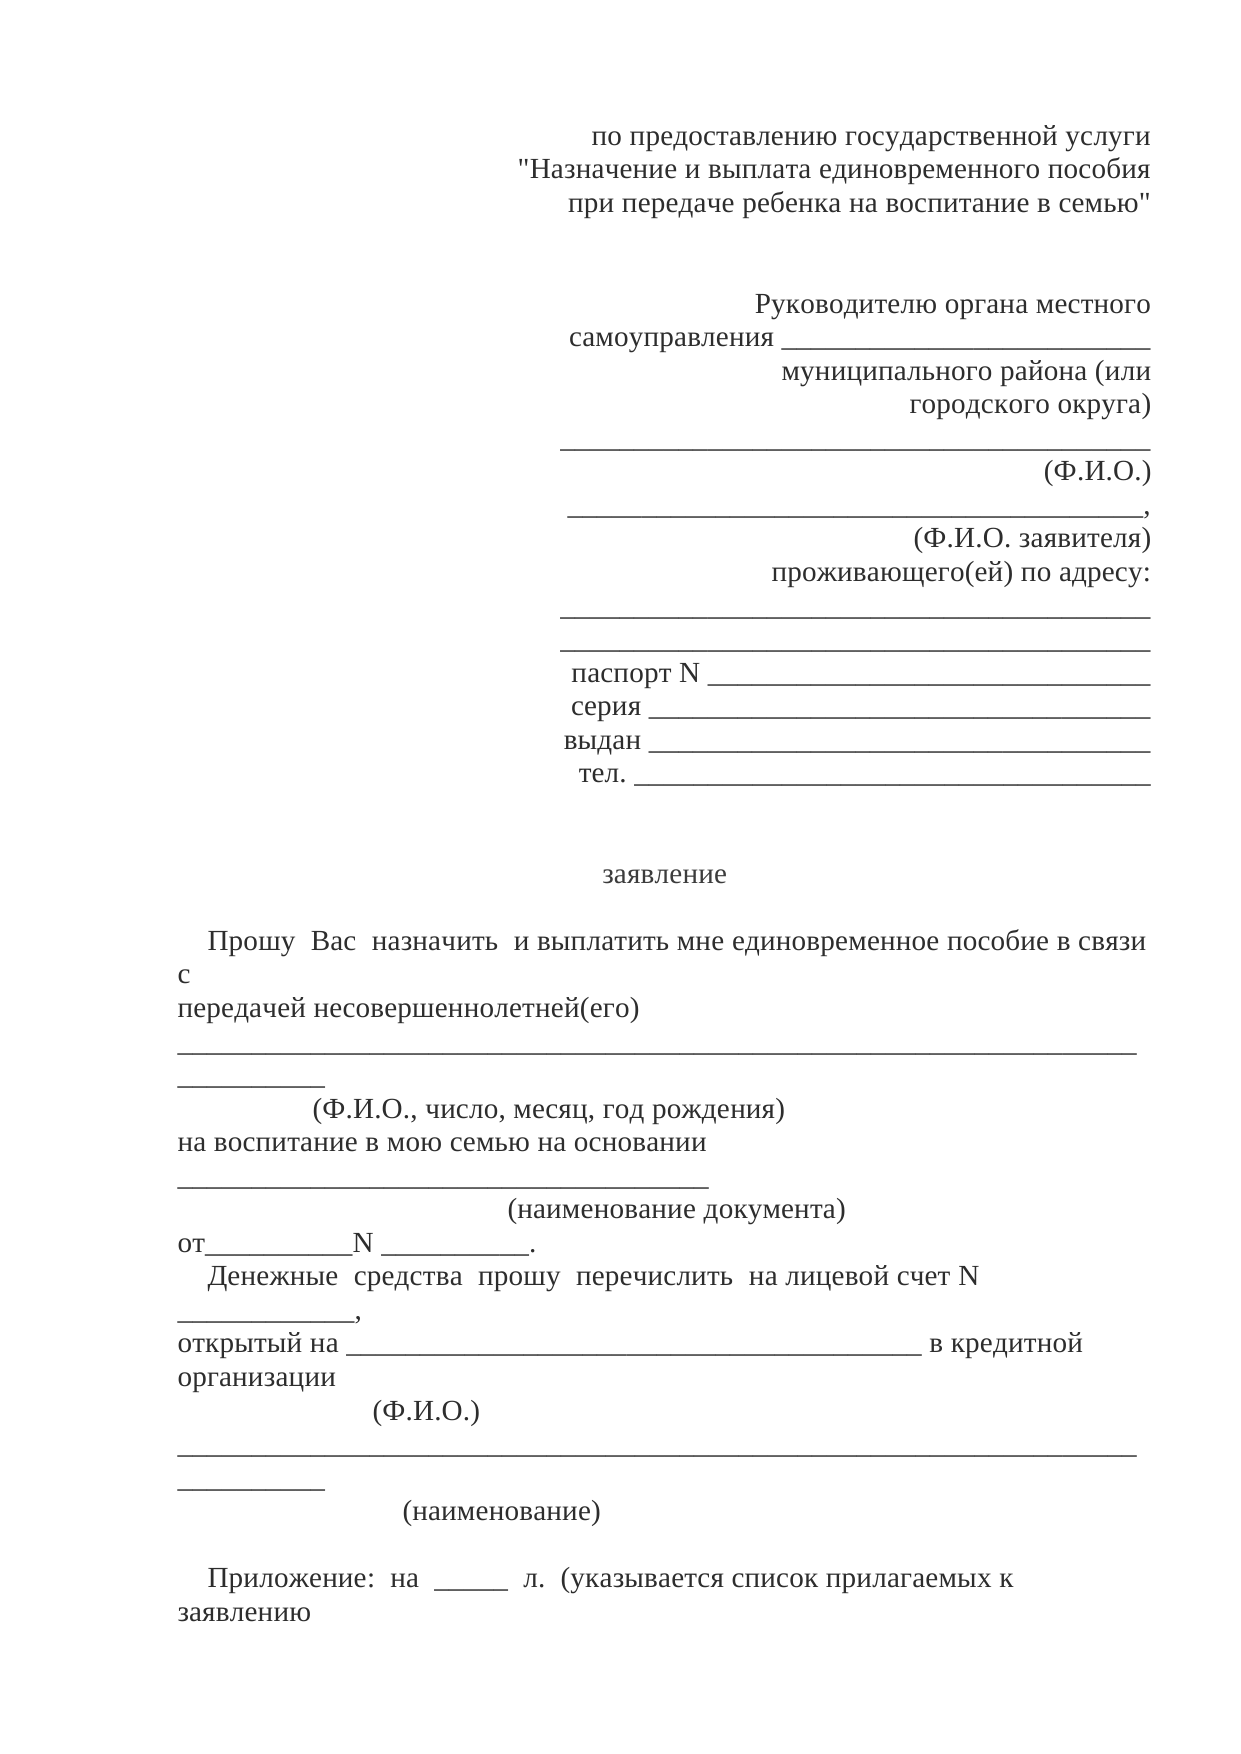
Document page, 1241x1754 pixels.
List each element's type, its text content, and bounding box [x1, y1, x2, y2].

text ___________________________________________________________________________ [177, 1024, 1152, 1091]
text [177, 118, 1152, 219]
text Денежные средства прошу перечислить на лицевой счет N ____________, [177, 1258, 1152, 1326]
text открытый на _______________________________________ в кредитной организации [177, 1326, 1152, 1393]
text Прошу Вас назначить и выплатить мне единовременное пособие в связи с [177, 889, 1152, 990]
text (Ф.И.О., число, месяц, год рождения) [177, 1091, 1152, 1124]
text от__________N __________. [177, 1225, 1152, 1258]
text ___________________________________________________________________________ [177, 1426, 1152, 1493]
text передачей несовершеннолетней(его) [177, 990, 1152, 1024]
text (наименование документа) [177, 1191, 1152, 1225]
text (наименование) [177, 1493, 1152, 1527]
text заявление [177, 789, 1152, 889]
text на воспитание в мою семью на основании ____________________________________ [177, 1124, 1152, 1191]
text (Ф.И.О.) [177, 1393, 1152, 1426]
text Приложение: на _____ л. (указывается список прилагаемых к заявлению [177, 1527, 1152, 1627]
text Руководителю органа местного самоуправления _________________________ муниципального района (или городского округа) ________________________________________ (Ф.И.О.) _______________________________________, (Ф.И.О. заявителя) проживающего(ей) по адресу: ________________________________________ ________________________________________ паспорт N ______________________________ серия __________________________________ выдан __________________________________ тел. ___________________________________ [177, 219, 1152, 789]
